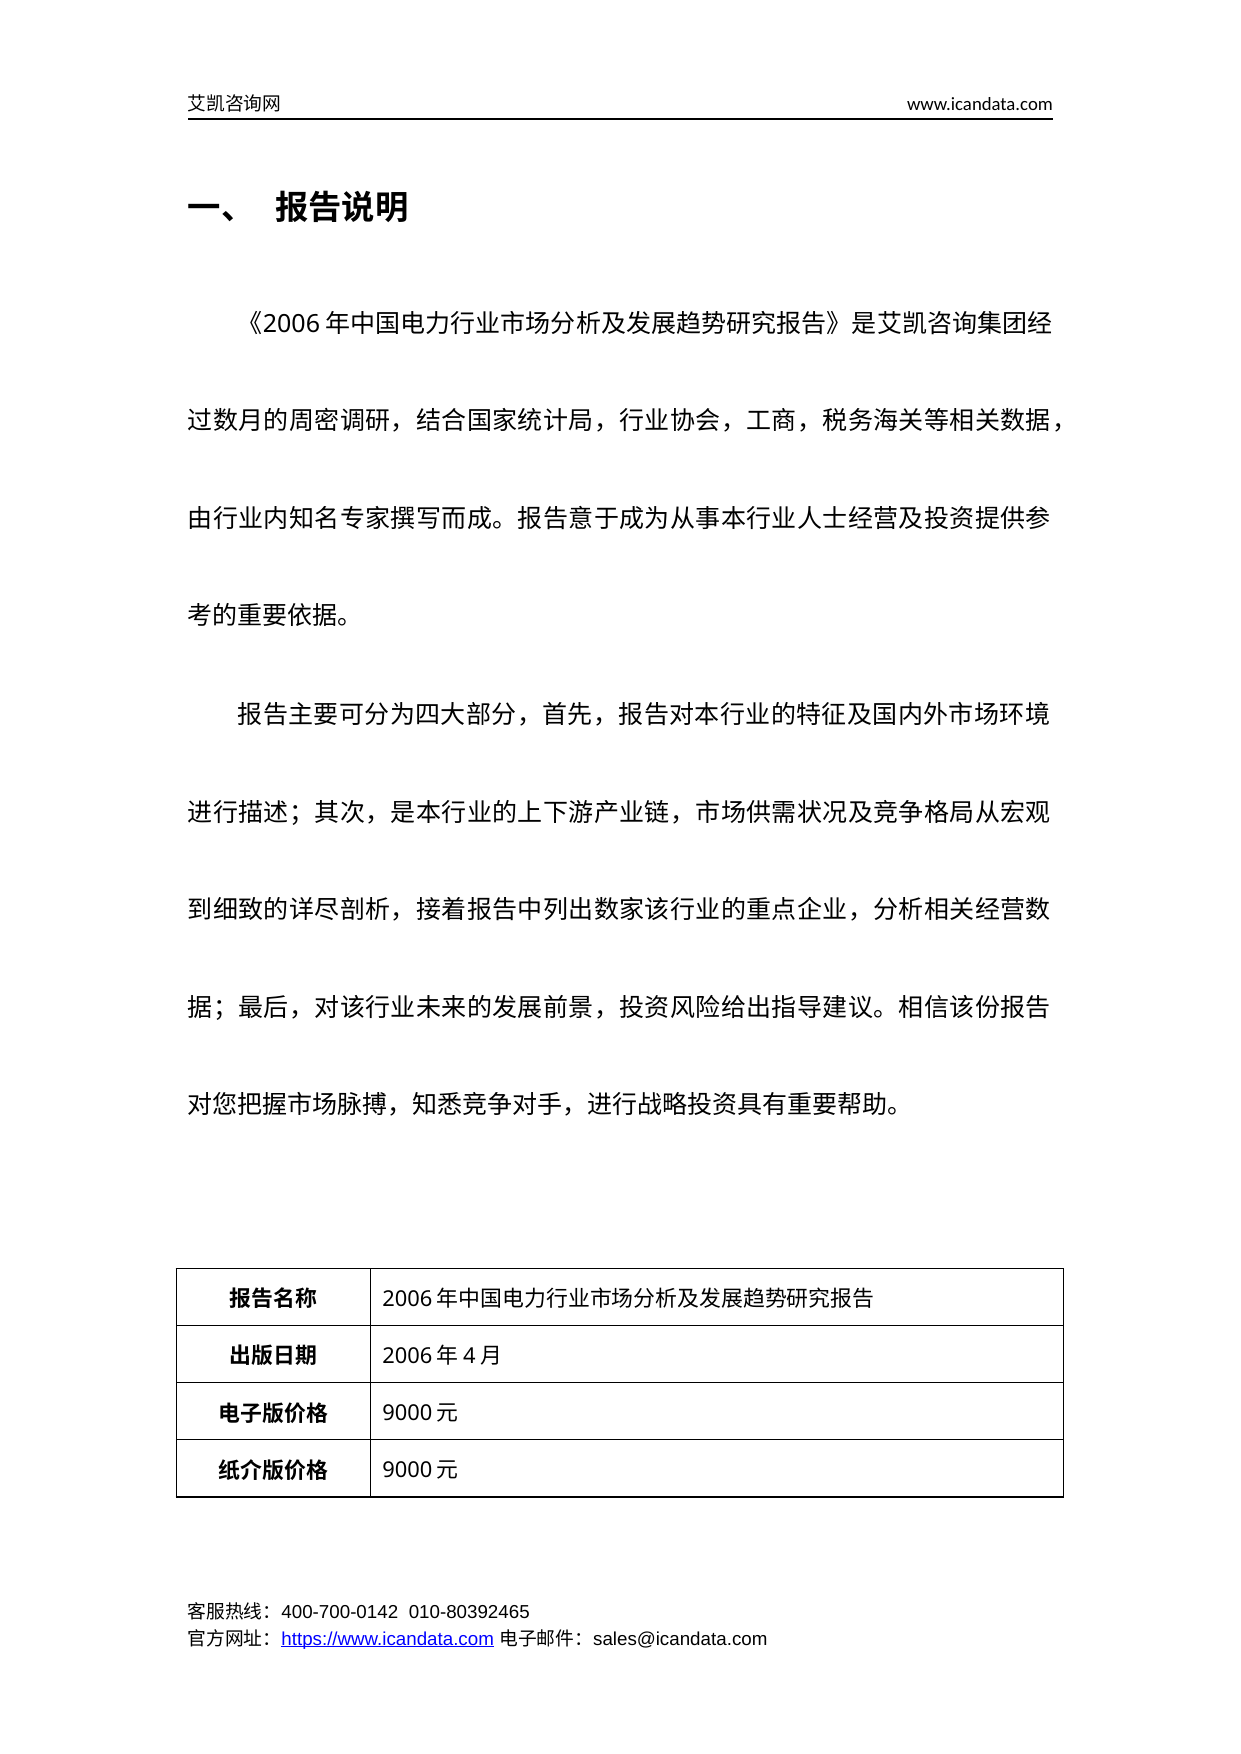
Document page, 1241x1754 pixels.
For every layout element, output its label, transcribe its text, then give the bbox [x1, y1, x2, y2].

table_cell 纸介版价格 [177, 1440, 370, 1496]
table_cell 电子版价格 [177, 1383, 370, 1439]
table_cell 2006年4月 [371, 1326, 1063, 1382]
table_cell 出版日期 [177, 1326, 370, 1382]
table_cell 9000元 [371, 1440, 1063, 1496]
text 《2006年中国电力行业市场分析及发展趋势研究报告》是艾凯咨询集团经过数月的周密调研，结合国家统计局，行业协会，工商，税务海关等相关数据，由行业内知名专家撰写而成。报告意于成为从事本行业人士经营及投资提供参考的重要依据。 [187, 289, 1053, 646]
table_header 报告名称 [177, 1269, 370, 1325]
table_cell 9000元 [371, 1383, 1063, 1439]
text 报告主要可分为四大部分，首先，报告对本行业的特征及国内外市场环境进行描述；其次，是本行业的上下游产业链，市场供需状况及竞争格局从宏观到细致的详尽剖析，接着报告中列出数家该行业的重点企业，分析相关经营数据；最后，对该行业未来的发展前景，投资风险给出指导建议。相信该份报告对您把握市场脉搏，知悉竞争对手，进行战略投资具有重要帮助。 [187, 681, 1053, 1136]
subtitle 报告说明 [187, 172, 1053, 237]
table_header 2006年中国电力行业市场分析及发展趋势研究报告 [371, 1269, 1063, 1325]
